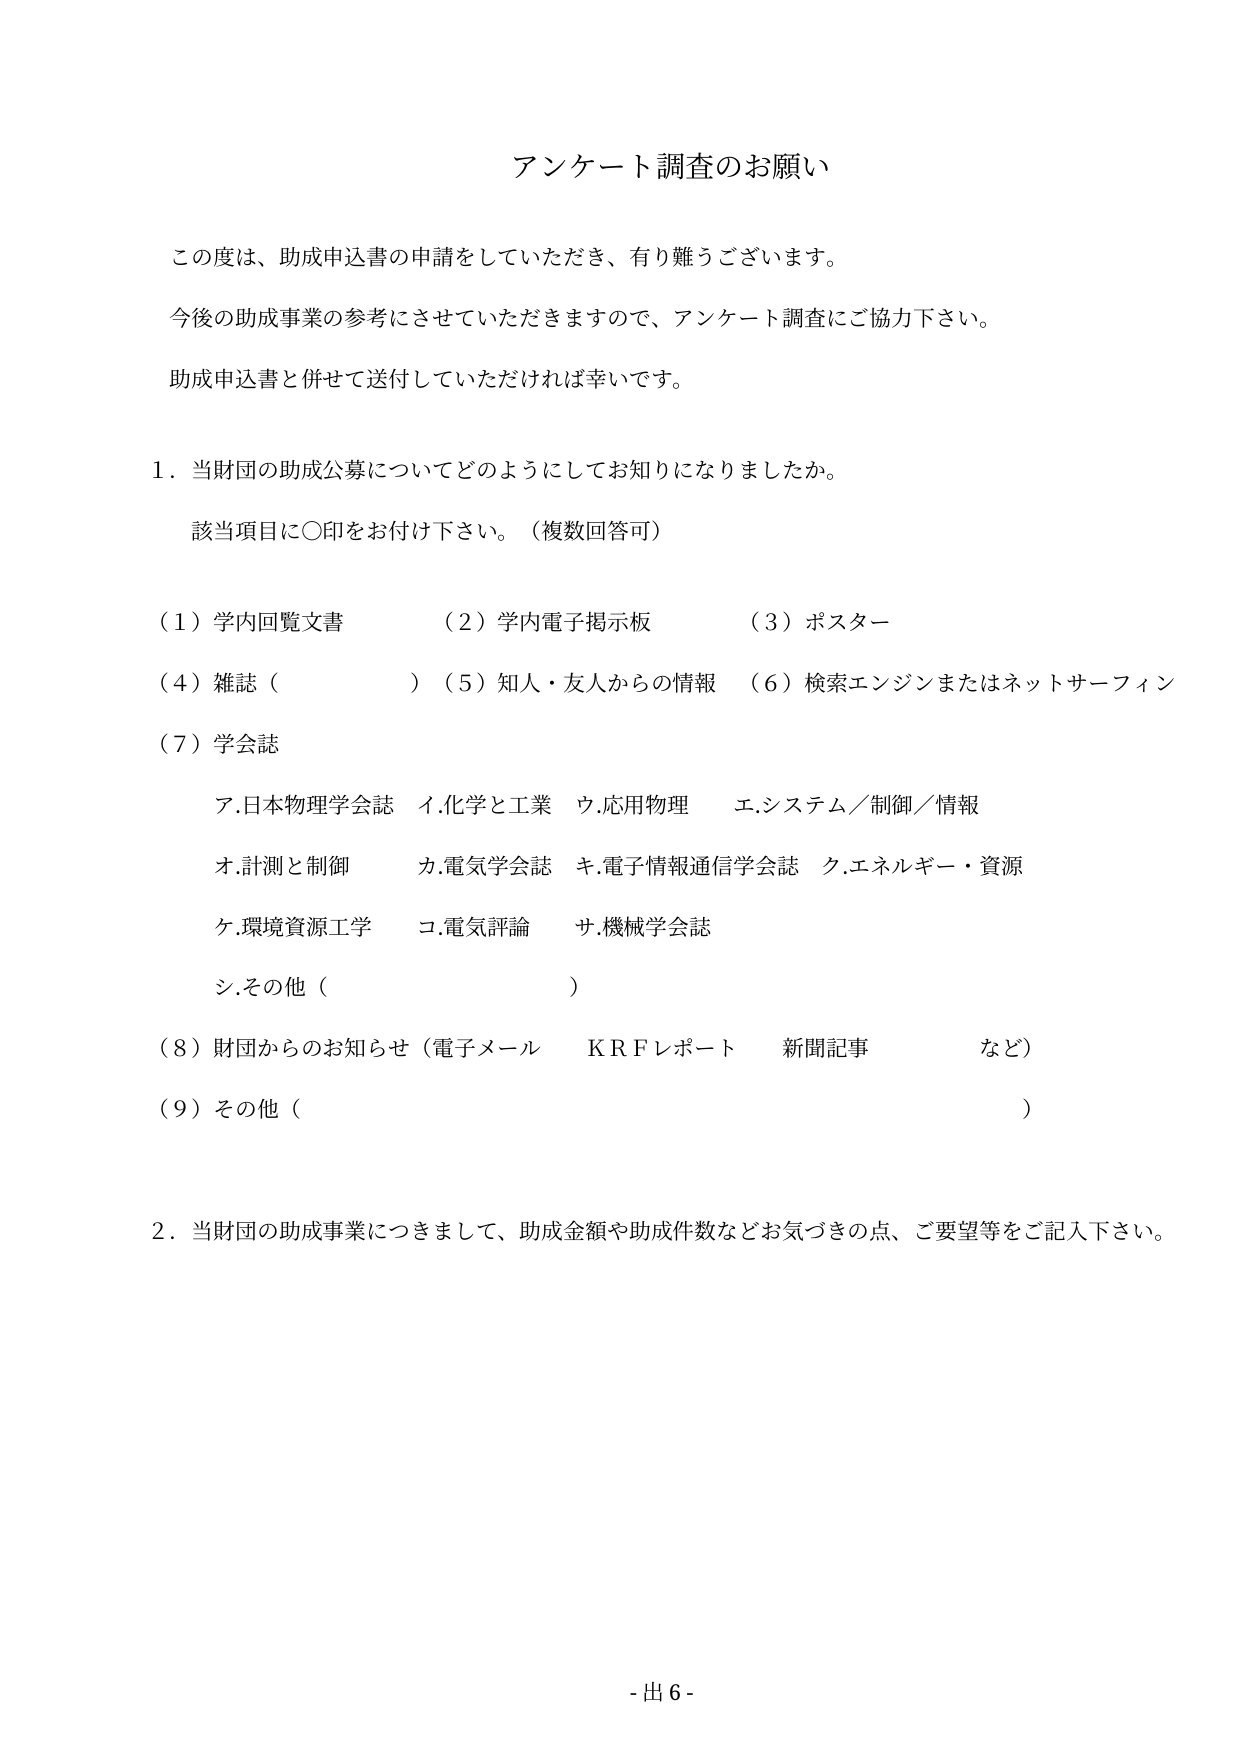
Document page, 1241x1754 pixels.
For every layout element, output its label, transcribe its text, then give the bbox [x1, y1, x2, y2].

text （８）財団からのお知らせ（電子メール ＫＲＦレポート 新聞記事 など） [148, 1017, 1193, 1078]
text （１）学内回覧文書 （２）学内電子掲示板 （３）ポスター [148, 591, 1193, 652]
text 今後の助成事業の参考にさせていただきますので、アンケート調査にご協力下さい。 [148, 287, 1193, 348]
text 助成申込書と併せて送付していただければ幸いです。 [148, 348, 1193, 408]
text １．当財団の助成公募についてどのようにしてお知りになりましたか。 [148, 439, 1193, 500]
text この度は、助成申込書の申請をしていただき、有り難うございます。 [148, 226, 1193, 287]
text ２．当財団の助成事業につきまして、助成金額や助成件数などお気づきの点、ご要望等をご記入下さい。 [148, 1199, 1193, 1260]
text アンケート調査のお願い [148, 135, 1193, 196]
text ケ.環境資源工学 コ.電気評論 サ.機械学会誌 [148, 895, 1193, 956]
text オ.計測と制御 カ.電気学会誌 キ.電子情報通信学会誌 ク.エネルギー・資源 [148, 834, 1193, 895]
text ア.日本物理学会誌 イ.化学と工業 ウ.応用物理 エ.システム／制御／情報 [148, 773, 1193, 834]
text （４）雑誌（ ）（５）知人・友人からの情報 （６）検索エンジンまたはネットサーフィン [148, 652, 1193, 713]
text シ.その他（ ） [148, 956, 1193, 1017]
text 該当項目に○印をお付け下さい。（複数回答可） [148, 500, 1193, 561]
text （７）学会誌 [148, 713, 1193, 773]
text （９）その他（ ） [148, 1078, 1193, 1138]
